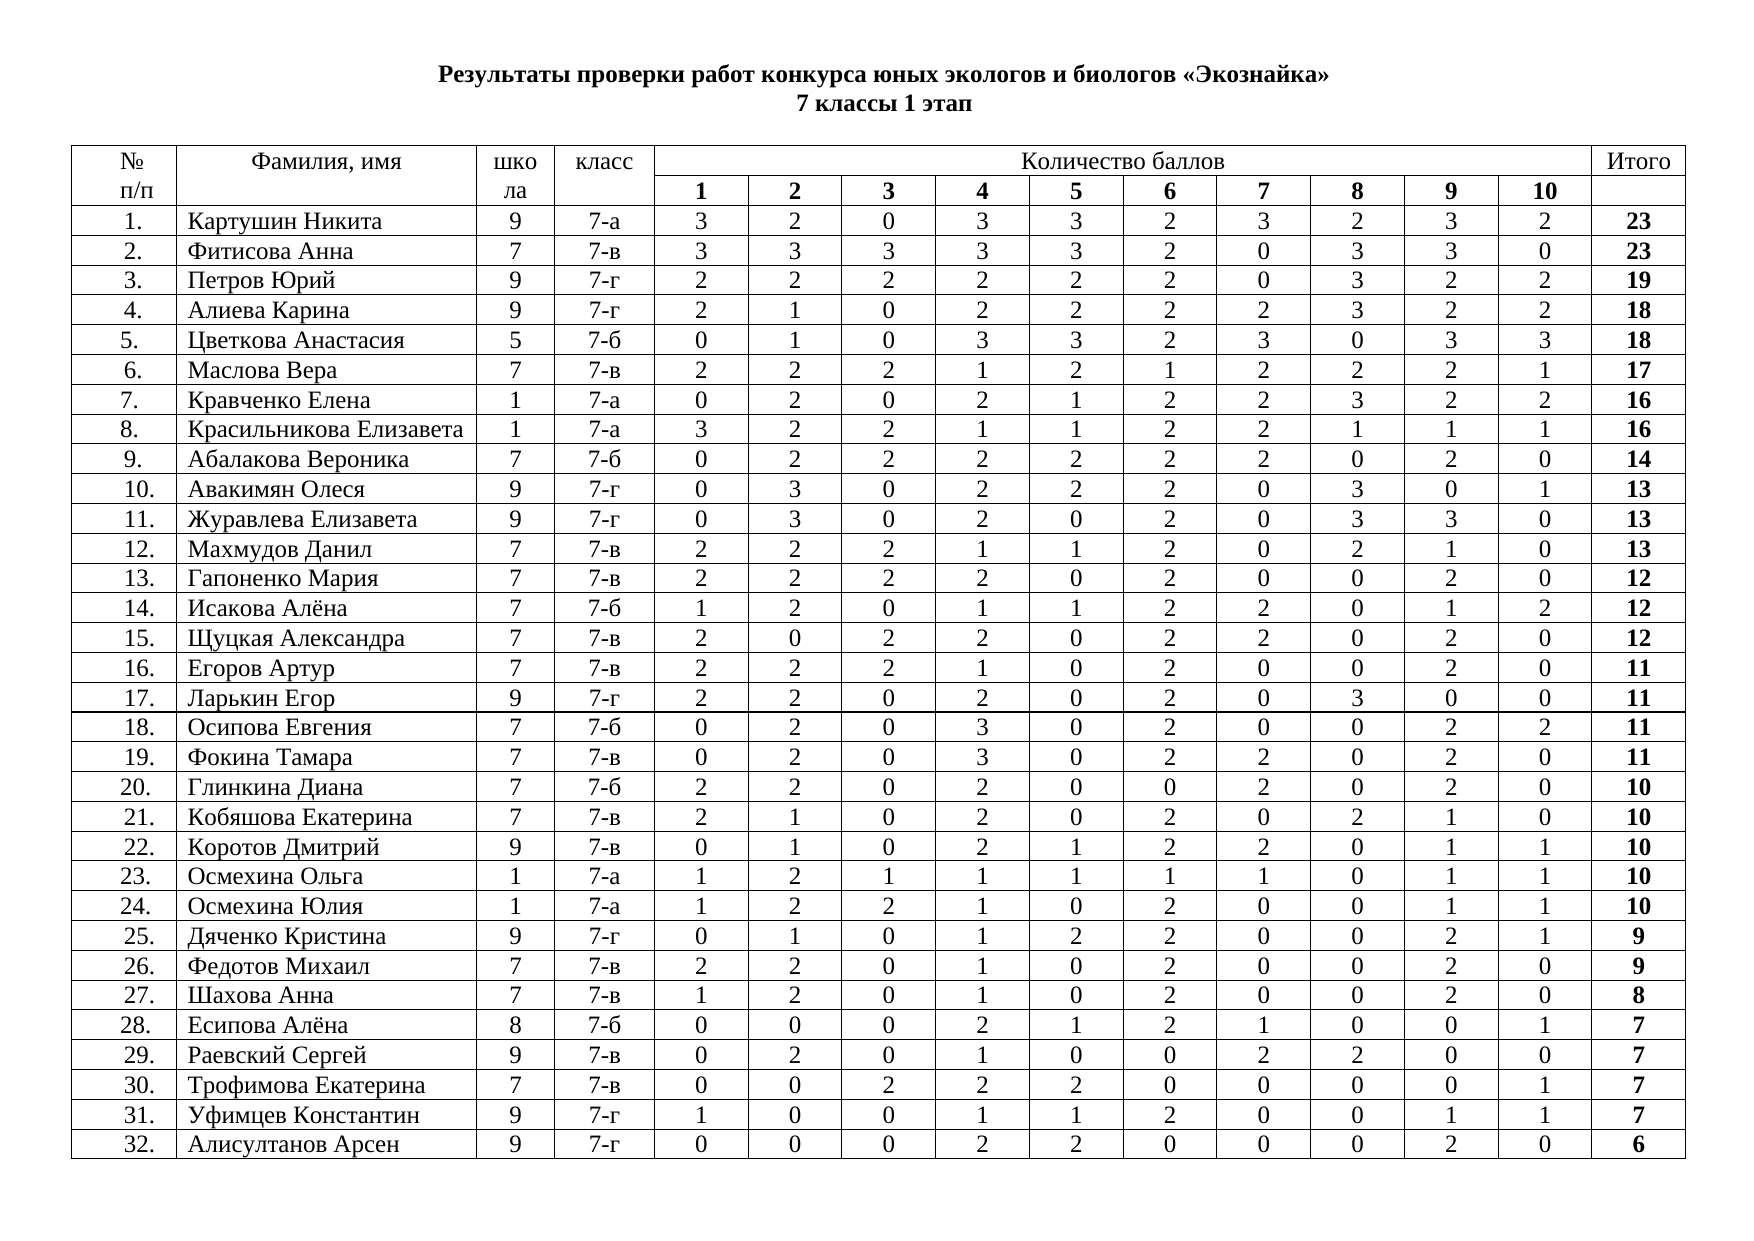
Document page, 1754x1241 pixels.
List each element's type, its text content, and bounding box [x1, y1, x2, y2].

table_cell 1 [477, 385, 554, 413]
table_cell 7-а [555, 861, 654, 890]
table_cell 3 [1311, 266, 1404, 294]
table_cell 0 [1030, 742, 1123, 771]
table_cell 2 [1405, 295, 1498, 324]
table_cell 1 [1405, 1100, 1498, 1128]
table_cell 0 [1311, 832, 1404, 860]
table_cell 2 [749, 534, 841, 562]
table_cell [72, 474, 176, 503]
table_cell 0 [842, 593, 935, 622]
table_cell 9 [477, 504, 554, 533]
table_cell 1 [936, 1100, 1029, 1128]
table_cell 1 [936, 415, 1029, 443]
table_cell 2 [936, 474, 1029, 503]
table_cell Есипова Алёна [177, 1010, 476, 1039]
table_cell 0 [1311, 742, 1404, 771]
table_cell 0 [1499, 802, 1591, 831]
table_cell [72, 891, 176, 920]
table_cell 1 [1405, 593, 1498, 622]
table_cell 0 [1030, 891, 1123, 920]
table_cell 1 [655, 176, 748, 205]
table_cell [72, 1010, 176, 1039]
table_cell 0 [1499, 504, 1591, 533]
table_cell 2 [1499, 713, 1591, 741]
table_cell 0 [1030, 981, 1123, 1009]
table_cell 3 [1405, 206, 1498, 235]
table_cell 0 [655, 325, 748, 354]
table_cell 13 [1592, 474, 1685, 503]
table_cell 12 [1592, 623, 1685, 652]
table_cell Абалакова Вероника [177, 444, 476, 473]
table_cell 0 [1499, 623, 1591, 652]
table_cell [72, 742, 176, 771]
table_cell [72, 1040, 176, 1069]
table_cell Петров Юрий [177, 266, 476, 294]
table_cell 1 [1030, 1010, 1123, 1039]
table_cell 2 [749, 564, 841, 592]
text Результаты проверки работ конкурса юных экологов и биологов «Экознайка» [118, 59, 1650, 88]
table_cell 0 [1405, 1040, 1498, 1069]
table_cell 11 [1592, 742, 1685, 771]
table_cell 2 [1405, 742, 1498, 771]
table_cell 0 [1311, 861, 1404, 890]
table_cell 1 [936, 951, 1029, 979]
table_cell 7-в [555, 623, 654, 652]
table_cell 0 [1217, 713, 1310, 741]
table_cell 0 [1499, 236, 1591, 264]
table_cell 0 [1499, 1040, 1591, 1069]
table_cell 1 [1405, 861, 1498, 890]
table_cell 2 [1217, 593, 1310, 622]
table_cell 7-б [555, 444, 654, 473]
table_cell 2 [842, 534, 935, 562]
table_cell 3 [749, 474, 841, 503]
table_cell 0 [842, 683, 935, 711]
table_cell 2 [749, 742, 841, 771]
table_cell 9 [477, 832, 554, 860]
table_cell 2 [749, 772, 841, 801]
table_cell 3 [655, 236, 748, 264]
table_cell 2 [1311, 534, 1404, 562]
table_cell 2 [749, 653, 841, 682]
table_cell 3 [1030, 236, 1123, 264]
table_cell 1 [842, 861, 935, 890]
table_cell Гапоненко Мария [177, 564, 476, 592]
table_cell 0 [842, 504, 935, 533]
table_cell 0 [1499, 742, 1591, 771]
table_cell 3 [842, 176, 935, 205]
table_cell 1 [1311, 415, 1404, 443]
table_cell 2 [842, 1070, 935, 1099]
table_cell 1 [1499, 474, 1591, 503]
table_cell 1 [1030, 534, 1123, 562]
table_cell [72, 564, 176, 592]
table_cell 0 [1030, 713, 1123, 741]
table_cell 1 [477, 861, 554, 890]
table_cell 2 [1030, 266, 1123, 294]
table_cell 0 [1217, 474, 1310, 503]
table_cell [72, 355, 176, 384]
table_cell 1 [1405, 534, 1498, 562]
table_cell 2 [749, 861, 841, 890]
table_header Количество баллов [655, 146, 1591, 175]
table_cell Егоров Артур [177, 653, 476, 682]
table_cell [72, 981, 176, 1009]
table_cell 2 [1405, 921, 1498, 950]
table_cell Трофимова Екатерина [177, 1070, 476, 1099]
table_cell 2 [1124, 564, 1216, 592]
table_cell 0 [1124, 1130, 1216, 1158]
table_cell Журавлева Елизавета [177, 504, 476, 533]
table_cell 0 [842, 1010, 935, 1039]
table_cell 7-г [555, 683, 654, 711]
table_cell 1 [749, 295, 841, 324]
table_cell Коротов Дмитрий [177, 832, 476, 860]
table_cell 0 [1311, 951, 1404, 979]
table_cell 2 [1124, 385, 1216, 413]
table_cell 0 [1217, 802, 1310, 831]
table_cell 1 [936, 921, 1029, 950]
table_cell 2 [1405, 772, 1498, 801]
table_cell 1 [655, 861, 748, 890]
table_cell [72, 266, 176, 294]
table_cell 7-г [555, 266, 654, 294]
table_cell [72, 683, 176, 711]
table_cell 7-а [555, 206, 654, 235]
table_cell 4 [936, 176, 1029, 205]
table_cell 0 [1217, 951, 1310, 979]
table_cell 2 [842, 564, 935, 592]
table_cell 12 [1592, 564, 1685, 592]
table_cell 2 [1124, 593, 1216, 622]
table_cell 0 [749, 1070, 841, 1099]
table_cell 7-в [555, 981, 654, 1009]
table_cell [72, 623, 176, 652]
table_cell 7 [477, 355, 554, 384]
table_cell 1 [1499, 1070, 1591, 1099]
table_cell Фокина Тамара [177, 742, 476, 771]
table_cell 2 [1311, 1040, 1404, 1069]
table_cell [72, 325, 176, 354]
table_cell 2 [1124, 474, 1216, 503]
table_cell 0 [655, 444, 748, 473]
table_cell 0 [1499, 772, 1591, 801]
table_cell 3 [749, 504, 841, 533]
table_cell 0 [1030, 1040, 1123, 1069]
table_cell 0 [1311, 325, 1404, 354]
table_cell 2 [842, 355, 935, 384]
table_cell 1 [477, 891, 554, 920]
table_cell [72, 504, 176, 533]
text 7 классы 1 этап [118, 88, 1650, 117]
table_cell 2 [1405, 385, 1498, 413]
table_cell Картушин Никита [177, 206, 476, 235]
table_cell 0 [1217, 1100, 1310, 1128]
table_cell 2 [842, 415, 935, 443]
table_cell 10 [1592, 861, 1685, 890]
table_cell 2 [749, 713, 841, 741]
table_cell 0 [655, 832, 748, 860]
table_cell 2 [749, 981, 841, 1009]
table_cell 0 [842, 385, 935, 413]
table_cell 3 [1405, 236, 1498, 264]
table_cell 12 [1592, 593, 1685, 622]
table_cell [72, 802, 176, 831]
table_cell 7 [1217, 176, 1310, 205]
table_cell 0 [842, 1100, 935, 1128]
table_cell 1 [936, 1040, 1029, 1069]
table_cell Раевский Сергей [177, 1040, 476, 1069]
table_cell 2 [1124, 266, 1216, 294]
table_cell 7 [1592, 1010, 1685, 1039]
table_cell 0 [1499, 653, 1591, 682]
table_cell 7-б [555, 1010, 654, 1039]
table_cell 9 [1592, 921, 1685, 950]
table_cell 1 [1499, 1100, 1591, 1128]
table_cell 0 [1499, 683, 1591, 711]
table_cell 0 [1499, 1130, 1591, 1158]
table_cell 2 [936, 623, 1029, 652]
table_cell 3 [655, 415, 748, 443]
table_cell 1 [936, 653, 1029, 682]
table_cell 2 [1311, 206, 1404, 235]
table_cell 0 [655, 1070, 748, 1099]
table_cell 1 [749, 325, 841, 354]
table_cell Уфимцев Константин [177, 1100, 476, 1128]
table_cell 7-в [555, 1070, 654, 1099]
table_cell 2 [749, 385, 841, 413]
table_cell 2 [1405, 653, 1498, 682]
table_cell [72, 951, 176, 979]
table_cell 3 [842, 236, 935, 264]
table_cell 0 [655, 921, 748, 950]
table_cell Маслова Вера [177, 355, 476, 384]
table_cell 2 [655, 355, 748, 384]
table_cell 0 [1499, 534, 1591, 562]
table_cell 2 [1124, 742, 1216, 771]
table_cell 2 [936, 832, 1029, 860]
table_cell 7-в [555, 1040, 654, 1069]
table_cell 2 [1217, 385, 1310, 413]
table_cell 7 [477, 951, 554, 979]
table_cell 2 [749, 444, 841, 473]
table_cell 2 [1499, 593, 1591, 622]
table_cell 3 [1405, 504, 1498, 533]
table_cell 7 [1592, 1100, 1685, 1128]
table_cell 2 [1405, 266, 1498, 294]
table_cell 2 [1030, 474, 1123, 503]
table_cell 0 [1217, 921, 1310, 950]
table_cell 1 [936, 861, 1029, 890]
table_cell 2 [1124, 236, 1216, 264]
table_cell 1 [936, 355, 1029, 384]
table_cell 11 [1592, 713, 1685, 741]
table_cell 0 [842, 742, 935, 771]
table_cell 0 [1311, 921, 1404, 950]
table_cell 1 [1217, 1010, 1310, 1039]
table_cell 1 [1499, 891, 1591, 920]
table_cell 1 [1030, 1100, 1123, 1128]
table_cell 2 [1217, 832, 1310, 860]
table_cell 7-а [555, 385, 654, 413]
table_cell Фитисова Анна [177, 236, 476, 264]
table_cell 2 [1124, 713, 1216, 741]
table_cell 9 [477, 1040, 554, 1069]
table_cell 7-г [555, 295, 654, 324]
table_cell 23 [1592, 206, 1685, 235]
table_cell 2 [936, 1070, 1029, 1099]
table_cell 2 [1124, 891, 1216, 920]
table_cell 2 [1030, 1130, 1123, 1158]
table_cell 18 [1592, 325, 1685, 354]
table_cell 0 [842, 772, 935, 801]
table_cell 1 [936, 593, 1029, 622]
table_cell Глинкина Диана [177, 772, 476, 801]
table_cell 2 [1124, 206, 1216, 235]
table_cell 7-г [555, 1100, 654, 1128]
table_cell 1 [655, 1100, 748, 1128]
table_cell 0 [749, 1010, 841, 1039]
table_cell 8 [1592, 981, 1685, 1009]
table_cell 0 [1311, 444, 1404, 473]
table_cell 7 [477, 564, 554, 592]
table_cell 1 [749, 832, 841, 860]
table_cell 2 [842, 653, 935, 682]
table_cell 2 [936, 802, 1029, 831]
table_cell 1 [936, 981, 1029, 1009]
table_cell 9 [477, 1130, 554, 1158]
table_cell 23 [1592, 236, 1685, 264]
table_cell 7-б [555, 713, 654, 741]
table_cell 2 [1030, 444, 1123, 473]
table_cell 0 [1311, 1070, 1404, 1099]
table_cell Осипова Евгения [177, 713, 476, 741]
table_cell 0 [1405, 1010, 1498, 1039]
table_cell 2 [936, 772, 1029, 801]
table_cell 11 [1592, 683, 1685, 711]
table_cell 2 [1311, 355, 1404, 384]
table_cell 0 [842, 713, 935, 741]
table_cell 2 [1499, 295, 1591, 324]
table_cell 2 [749, 206, 841, 235]
table_cell 9 [477, 474, 554, 503]
table_cell 3 [936, 236, 1029, 264]
table_cell 7 [477, 742, 554, 771]
table_cell Осмехина Юлия [177, 891, 476, 920]
table_cell 7-в [555, 564, 654, 592]
table_cell 2 [936, 1010, 1029, 1039]
table_cell 9 [477, 295, 554, 324]
table_cell 2 [1405, 355, 1498, 384]
table_cell 2 [1217, 1040, 1310, 1069]
table_cell 1 [1030, 593, 1123, 622]
table_cell [72, 534, 176, 562]
table_cell 1 [1124, 861, 1216, 890]
table_cell 0 [1311, 564, 1404, 592]
table_cell 7-в [555, 236, 654, 264]
table_cell 0 [1217, 653, 1310, 682]
table_cell 2 [1124, 951, 1216, 979]
table_cell 0 [1030, 772, 1123, 801]
table_cell 2 [1124, 653, 1216, 682]
table_cell 0 [1499, 981, 1591, 1009]
table_cell 10 [1592, 891, 1685, 920]
table_cell 0 [1217, 534, 1310, 562]
table_cell 5 [1030, 176, 1123, 205]
table_cell 1 [1405, 802, 1498, 831]
table_cell 2 [1405, 444, 1498, 473]
table_cell 1 [1124, 355, 1216, 384]
table_cell 7 [477, 593, 554, 622]
table_cell [72, 1100, 176, 1128]
table_cell 3 [1311, 504, 1404, 533]
table_cell 2 [749, 266, 841, 294]
table_cell 2 [1124, 325, 1216, 354]
table_cell 10 [1499, 176, 1591, 205]
table_cell 1 [1405, 832, 1498, 860]
table_cell 0 [1499, 444, 1591, 473]
table_cell 0 [842, 951, 935, 979]
table_cell 0 [1124, 1070, 1216, 1099]
table_cell 2 [1030, 921, 1123, 950]
table_cell 0 [655, 385, 748, 413]
table_cell 0 [655, 713, 748, 741]
table_cell 2 [749, 415, 841, 443]
table_cell 0 [749, 1100, 841, 1128]
table_cell 7-в [555, 653, 654, 682]
table_cell 2 [655, 534, 748, 562]
table_cell 3 [1311, 295, 1404, 324]
table_cell Федотов Михаил [177, 951, 476, 979]
table_cell 10 [1592, 802, 1685, 831]
table_cell 7-в [555, 355, 654, 384]
table_cell 0 [1311, 653, 1404, 682]
table_cell 3 [936, 325, 1029, 354]
table_cell 7-в [555, 534, 654, 562]
table_cell 0 [1405, 1070, 1498, 1099]
table_cell [72, 206, 176, 235]
table_cell 9 [477, 206, 554, 235]
table_cell 3 [1217, 325, 1310, 354]
table_cell 0 [1217, 564, 1310, 592]
table_cell 7 [477, 534, 554, 562]
table_cell Алисултанов Арсен [177, 1130, 476, 1158]
table_cell 0 [749, 623, 841, 652]
table_cell 9 [477, 683, 554, 711]
table_cell 0 [655, 1130, 748, 1158]
table_cell 2 [1124, 444, 1216, 473]
table_cell 2 [1499, 385, 1591, 413]
table_cell Цветкова Анастасия [177, 325, 476, 354]
table_cell 2 [1124, 802, 1216, 831]
table_cell 13 [1592, 504, 1685, 533]
table_cell [72, 832, 176, 860]
table_cell Махмудов Данил [177, 534, 476, 562]
table_cell 7-в [555, 832, 654, 860]
table_cell 3 [1311, 236, 1404, 264]
table_cell 0 [1405, 474, 1498, 503]
table_cell 2 [749, 593, 841, 622]
table_cell 19 [1592, 266, 1685, 294]
table_cell [72, 236, 176, 264]
table_cell 1 [1030, 415, 1123, 443]
table_cell 3 [936, 742, 1029, 771]
table_cell 0 [842, 1130, 935, 1158]
table_cell 2 [1499, 266, 1591, 294]
table_cell [72, 713, 176, 741]
table_cell 2 [936, 266, 1029, 294]
table_cell 9 [477, 1100, 554, 1128]
table_cell 2 [1217, 772, 1310, 801]
table_cell [72, 415, 176, 443]
table_cell 7-в [555, 802, 654, 831]
table_cell 1 [1499, 415, 1591, 443]
table_cell 7 [477, 713, 554, 741]
table_cell 7 [477, 802, 554, 831]
table_cell 7 [477, 1070, 554, 1099]
table_header Фамилия, имя [177, 146, 476, 205]
table_cell 2 [1217, 623, 1310, 652]
table_header класс [555, 146, 654, 205]
table_cell [72, 1070, 176, 1099]
table_cell 3 [655, 206, 748, 235]
table_cell 2 [842, 623, 935, 652]
table_cell 2 [749, 891, 841, 920]
table_cell 0 [655, 504, 748, 533]
table_cell 2 [1124, 1100, 1216, 1128]
table_cell 2 [1030, 295, 1123, 324]
table_cell 1 [1499, 355, 1591, 384]
table_cell 3 [936, 206, 1029, 235]
table_cell 3 [1311, 683, 1404, 711]
table_cell 7-г [555, 921, 654, 950]
table_cell 2 [1124, 534, 1216, 562]
table_cell 8 [1311, 176, 1404, 205]
table_cell 2 [1124, 623, 1216, 652]
table_cell 2 [655, 951, 748, 979]
table_cell 2 [1124, 981, 1216, 1009]
table_cell [72, 593, 176, 622]
table_cell 7 [1592, 1070, 1685, 1099]
table_cell [72, 861, 176, 890]
table_cell 0 [1217, 981, 1310, 1009]
table_cell 1 [936, 534, 1029, 562]
table_cell [72, 444, 176, 473]
table_cell Авакимян Олеся [177, 474, 476, 503]
table_cell 1 [1499, 1010, 1591, 1039]
table_cell 10 [1592, 772, 1685, 801]
table_cell 7-б [555, 593, 654, 622]
table_cell 0 [749, 1130, 841, 1158]
table_cell 9 [1592, 951, 1685, 979]
table_cell 7 [477, 236, 554, 264]
table_cell 2 [1405, 713, 1498, 741]
table_cell 3 [936, 713, 1029, 741]
table_cell 5 [477, 325, 554, 354]
table_cell 1 [1030, 385, 1123, 413]
table_cell 2 [655, 802, 748, 831]
table_cell 18 [1592, 295, 1685, 324]
table_cell 2 [1124, 504, 1216, 533]
table_cell 0 [1217, 266, 1310, 294]
table_cell 2 [1124, 415, 1216, 443]
table_cell Осмехина Ольга [177, 861, 476, 890]
table_cell 0 [1217, 891, 1310, 920]
table_cell 0 [1124, 772, 1216, 801]
table_cell 3 [749, 236, 841, 264]
table_cell 0 [1217, 683, 1310, 711]
table_cell 2 [1217, 742, 1310, 771]
table_cell 1 [1405, 415, 1498, 443]
table_cell Дяченко Кристина [177, 921, 476, 950]
table_cell 0 [1311, 772, 1404, 801]
table_cell Щуцкая Александра [177, 623, 476, 652]
table_cell 0 [842, 295, 935, 324]
table_cell 0 [842, 981, 935, 1009]
table_cell 14 [1592, 444, 1685, 473]
table_cell [72, 385, 176, 413]
table_cell 3 [1030, 325, 1123, 354]
table_cell 2 [1124, 832, 1216, 860]
table_cell 1 [477, 415, 554, 443]
table_cell [72, 1130, 176, 1158]
table_cell 3 [1405, 325, 1498, 354]
table_cell 0 [1499, 564, 1591, 592]
table_cell 7-в [555, 951, 654, 979]
table_cell 0 [842, 325, 935, 354]
table_cell 7-а [555, 415, 654, 443]
table_cell 16 [1592, 415, 1685, 443]
table_cell 2 [655, 772, 748, 801]
table_cell 2 [842, 266, 935, 294]
table_cell 10 [1592, 832, 1685, 860]
table_cell 0 [655, 742, 748, 771]
table_header Итого [1592, 146, 1685, 175]
table_cell 1 [1405, 891, 1498, 920]
table_cell 3 [1217, 206, 1310, 235]
table_cell 1 [1030, 832, 1123, 860]
table_cell 1 [1030, 861, 1123, 890]
table_cell 1 [1499, 861, 1591, 890]
table_cell 2 [655, 653, 748, 682]
table_cell 2 [842, 891, 935, 920]
table_cell 2 [1124, 295, 1216, 324]
table_cell 7-б [555, 772, 654, 801]
table_cell 13 [1592, 534, 1685, 562]
table_cell 16 [1592, 385, 1685, 413]
table_cell 2 [655, 564, 748, 592]
table_cell 0 [1311, 713, 1404, 741]
table_cell 2 [1030, 355, 1123, 384]
table_cell 2 [1217, 355, 1310, 384]
table_cell 7-г [555, 504, 654, 533]
table_cell 7-г [555, 1130, 654, 1158]
table_cell 0 [1311, 1100, 1404, 1128]
table_cell 2 [655, 623, 748, 652]
table_cell 1 [655, 593, 748, 622]
table_cell 0 [1499, 951, 1591, 979]
table_cell 0 [1217, 504, 1310, 533]
table_cell Кобяшова Екатерина [177, 802, 476, 831]
table_cell 0 [1217, 1130, 1310, 1158]
table_cell 0 [842, 802, 935, 831]
table_cell [72, 653, 176, 682]
table_header школа [477, 146, 554, 205]
table_cell 1 [749, 802, 841, 831]
table_cell 0 [842, 1040, 935, 1069]
table_cell 6 [1124, 176, 1216, 205]
table_cell 0 [1311, 593, 1404, 622]
table_cell 0 [1030, 951, 1123, 979]
table_cell 2 [936, 444, 1029, 473]
table_cell 0 [1311, 1130, 1404, 1158]
table_cell 9 [477, 921, 554, 950]
table_cell 0 [1217, 236, 1310, 264]
table_cell 2 [936, 564, 1029, 592]
table_cell 7-б [555, 325, 654, 354]
table_cell 2 [655, 295, 748, 324]
table_cell 2 [1311, 802, 1404, 831]
table_cell 0 [1311, 623, 1404, 652]
table_cell 7 [477, 772, 554, 801]
table_cell 2 [1405, 1130, 1498, 1158]
table_cell 2 [1405, 623, 1498, 652]
table_cell [1592, 176, 1685, 205]
table_cell 2 [749, 176, 841, 205]
table_cell 2 [936, 683, 1029, 711]
table_cell 7 [1592, 1040, 1685, 1069]
table_cell 1 [655, 891, 748, 920]
table_cell 0 [1030, 683, 1123, 711]
table_cell 1 [1499, 921, 1591, 950]
table_cell Исакова Алёна [177, 593, 476, 622]
table_cell 1 [1499, 832, 1591, 860]
table_cell 7 [477, 981, 554, 1009]
table_cell 0 [842, 474, 935, 503]
table_cell 8 [477, 1010, 554, 1039]
table_cell 2 [749, 1040, 841, 1069]
table_cell 0 [655, 474, 748, 503]
table_cell 2 [936, 1130, 1029, 1158]
table_cell 0 [1030, 653, 1123, 682]
table_cell 0 [1311, 1010, 1404, 1039]
table_cell 6 [1592, 1130, 1685, 1158]
table_cell 3 [1030, 206, 1123, 235]
table_cell 2 [1030, 1070, 1123, 1099]
table_cell 7 [477, 623, 554, 652]
table_cell 3 [1311, 385, 1404, 413]
table_cell 2 [1405, 981, 1498, 1009]
table_cell 2 [655, 266, 748, 294]
table_cell Ларькин Егор [177, 683, 476, 711]
table_cell 2 [749, 951, 841, 979]
table_cell 9 [1405, 176, 1498, 205]
table_cell 2 [936, 385, 1029, 413]
table_cell 2 [749, 355, 841, 384]
table_cell 7 [477, 444, 554, 473]
table_cell 0 [1405, 683, 1498, 711]
table_cell 0 [1217, 1070, 1310, 1099]
table_cell 3 [1499, 325, 1591, 354]
table_cell 2 [1124, 921, 1216, 950]
table_cell 0 [655, 1010, 748, 1039]
table_cell 2 [749, 683, 841, 711]
table_cell 9 [477, 266, 554, 294]
table_cell 0 [1030, 802, 1123, 831]
table_cell 0 [842, 832, 935, 860]
table_cell Красильникова Елизавета [177, 415, 476, 443]
table_cell 17 [1592, 355, 1685, 384]
table_cell 0 [655, 1040, 748, 1069]
table_cell 0 [1030, 504, 1123, 533]
table_cell Шахова Анна [177, 981, 476, 1009]
table_cell 1 [749, 921, 841, 950]
table_cell 0 [1311, 981, 1404, 1009]
table_cell 2 [936, 295, 1029, 324]
table_cell 3 [1311, 474, 1404, 503]
table_cell 2 [1405, 951, 1498, 979]
table_cell 2 [1124, 1010, 1216, 1039]
table_cell 2 [1217, 444, 1310, 473]
table_cell 7-в [555, 742, 654, 771]
table_cell Алиева Карина [177, 295, 476, 324]
table_cell 7 [477, 653, 554, 682]
table_cell [72, 295, 176, 324]
table_cell 0 [1124, 1040, 1216, 1069]
table_cell 2 [1124, 683, 1216, 711]
table_cell 0 [1030, 564, 1123, 592]
table_cell 0 [842, 206, 935, 235]
table_cell 7-а [555, 891, 654, 920]
table_cell 11 [1592, 653, 1685, 682]
table_cell 0 [1030, 623, 1123, 652]
table_cell 2 [936, 504, 1029, 533]
table_cell 2 [842, 444, 935, 473]
table_cell 2 [655, 683, 748, 711]
table_cell 1 [1217, 861, 1310, 890]
table_cell 2 [1217, 415, 1310, 443]
table_cell 0 [1311, 891, 1404, 920]
table_cell 2 [1217, 295, 1310, 324]
table_cell 2 [1499, 206, 1591, 235]
table_cell [72, 921, 176, 950]
table_cell 1 [936, 891, 1029, 920]
table_cell 1 [655, 981, 748, 1009]
table_cell 7-г [555, 474, 654, 503]
table_cell 0 [842, 921, 935, 950]
table_cell Кравченко Елена [177, 385, 476, 413]
table_cell 2 [1405, 564, 1498, 592]
table_cell [72, 772, 176, 801]
table_header № п/п [72, 146, 176, 205]
